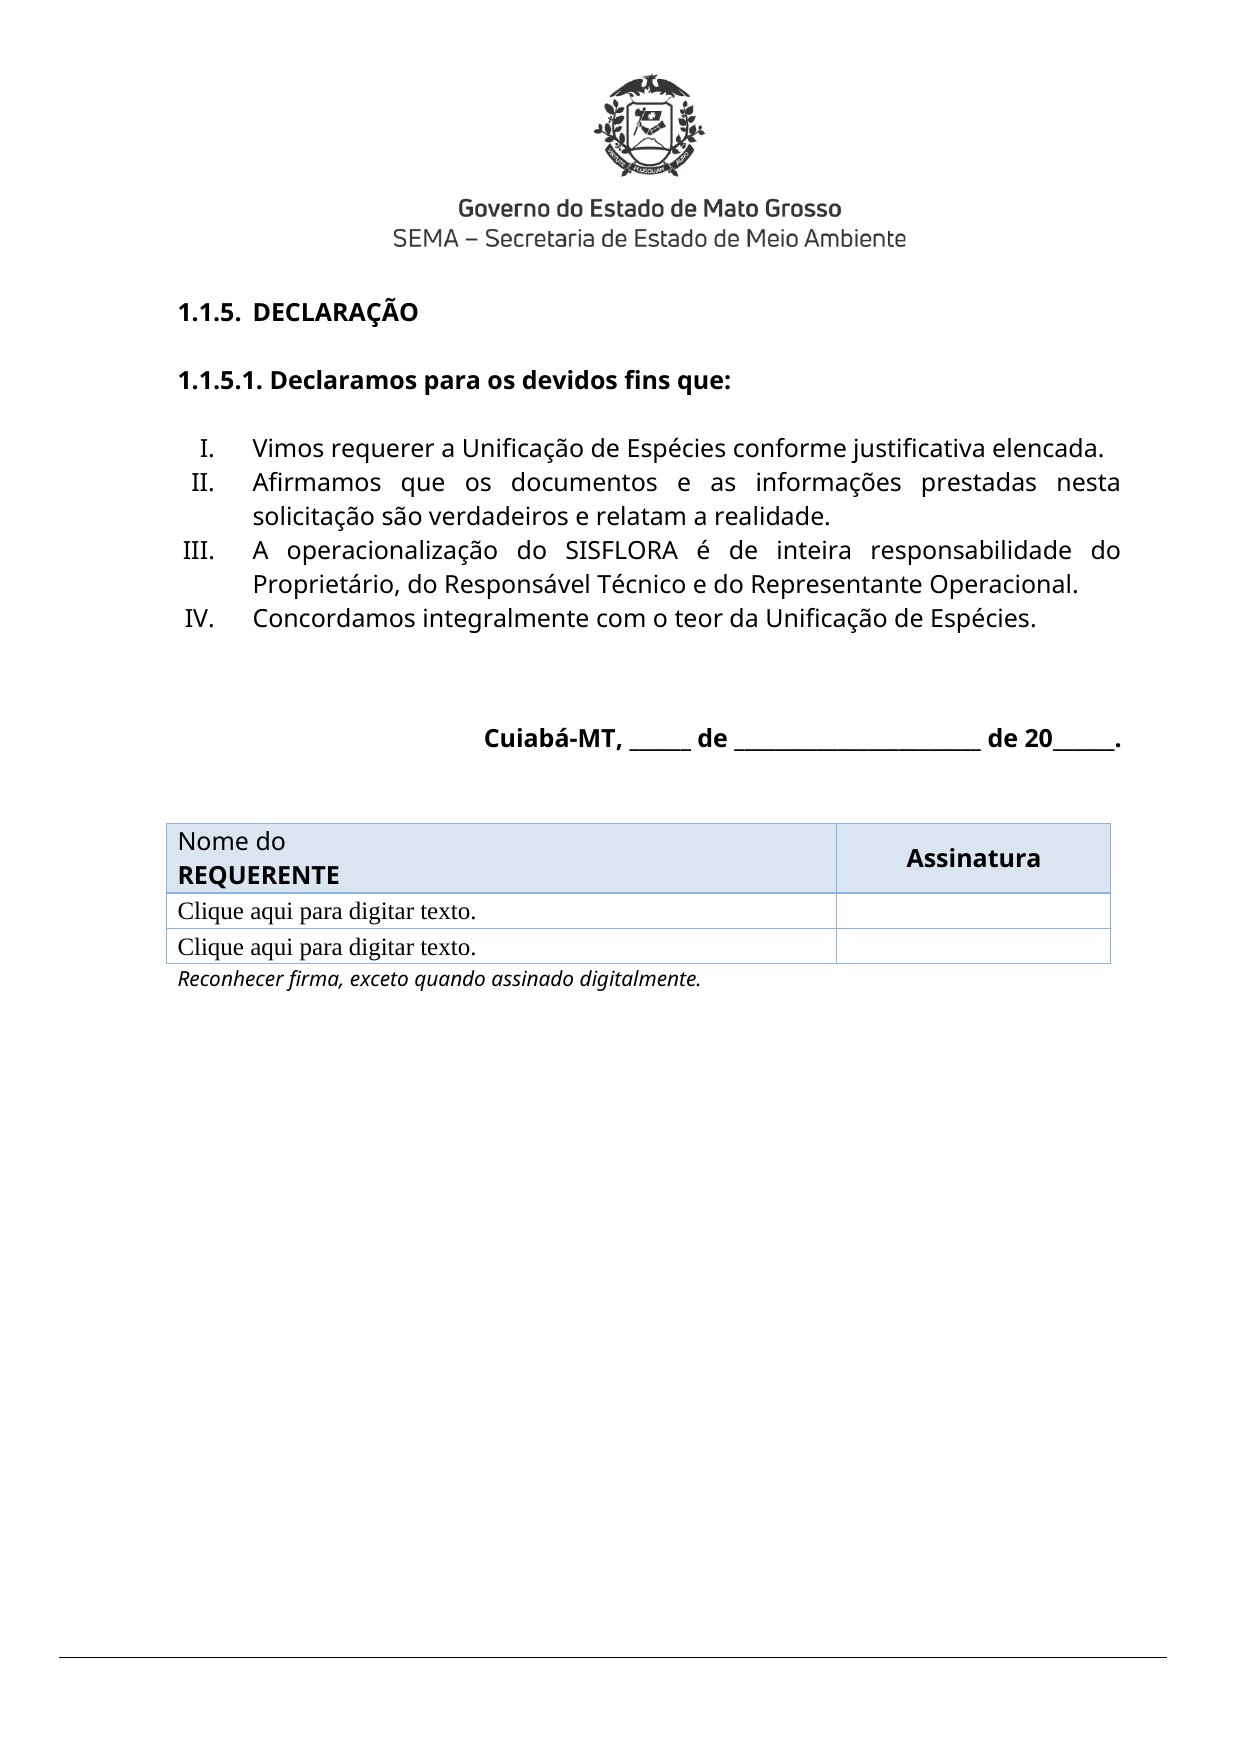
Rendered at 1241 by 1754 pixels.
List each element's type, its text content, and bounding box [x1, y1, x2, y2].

text Reconhecer firma, exceto quando assinado digitalmente. [177, 964, 1122, 993]
list A operacionalização do SISFLORA é de inteira responsabilidade do Proprietário, do Responsável Técnico e do Representante Operacional. [215, 533, 1122, 601]
list Afirmamos que os documentos e as informações prestadas nesta solicitação são verdadeiros e relatam a realidade. [215, 464, 1122, 533]
text Cuiabá-MT, ______ de ________________________ de 20______. [215, 720, 1122, 754]
table_cell [837, 929, 1110, 963]
text 1.1.5.1. Declaramos para os devidos fins que: [177, 362, 1122, 396]
list 1.1.5. DECLARAÇÃO [177, 294, 1122, 328]
table_header Assinatura [837, 824, 1110, 892]
table_cell [837, 894, 1110, 928]
list Concordamos integralmente com o teor da Unificação de Espécies. [215, 601, 1122, 635]
table_header Nome do REQUERENTE [167, 824, 836, 892]
list Vimos requerer a Unificação de Espécies conforme justificativa elencada. [215, 431, 1122, 464]
picture [393, 73, 906, 247]
